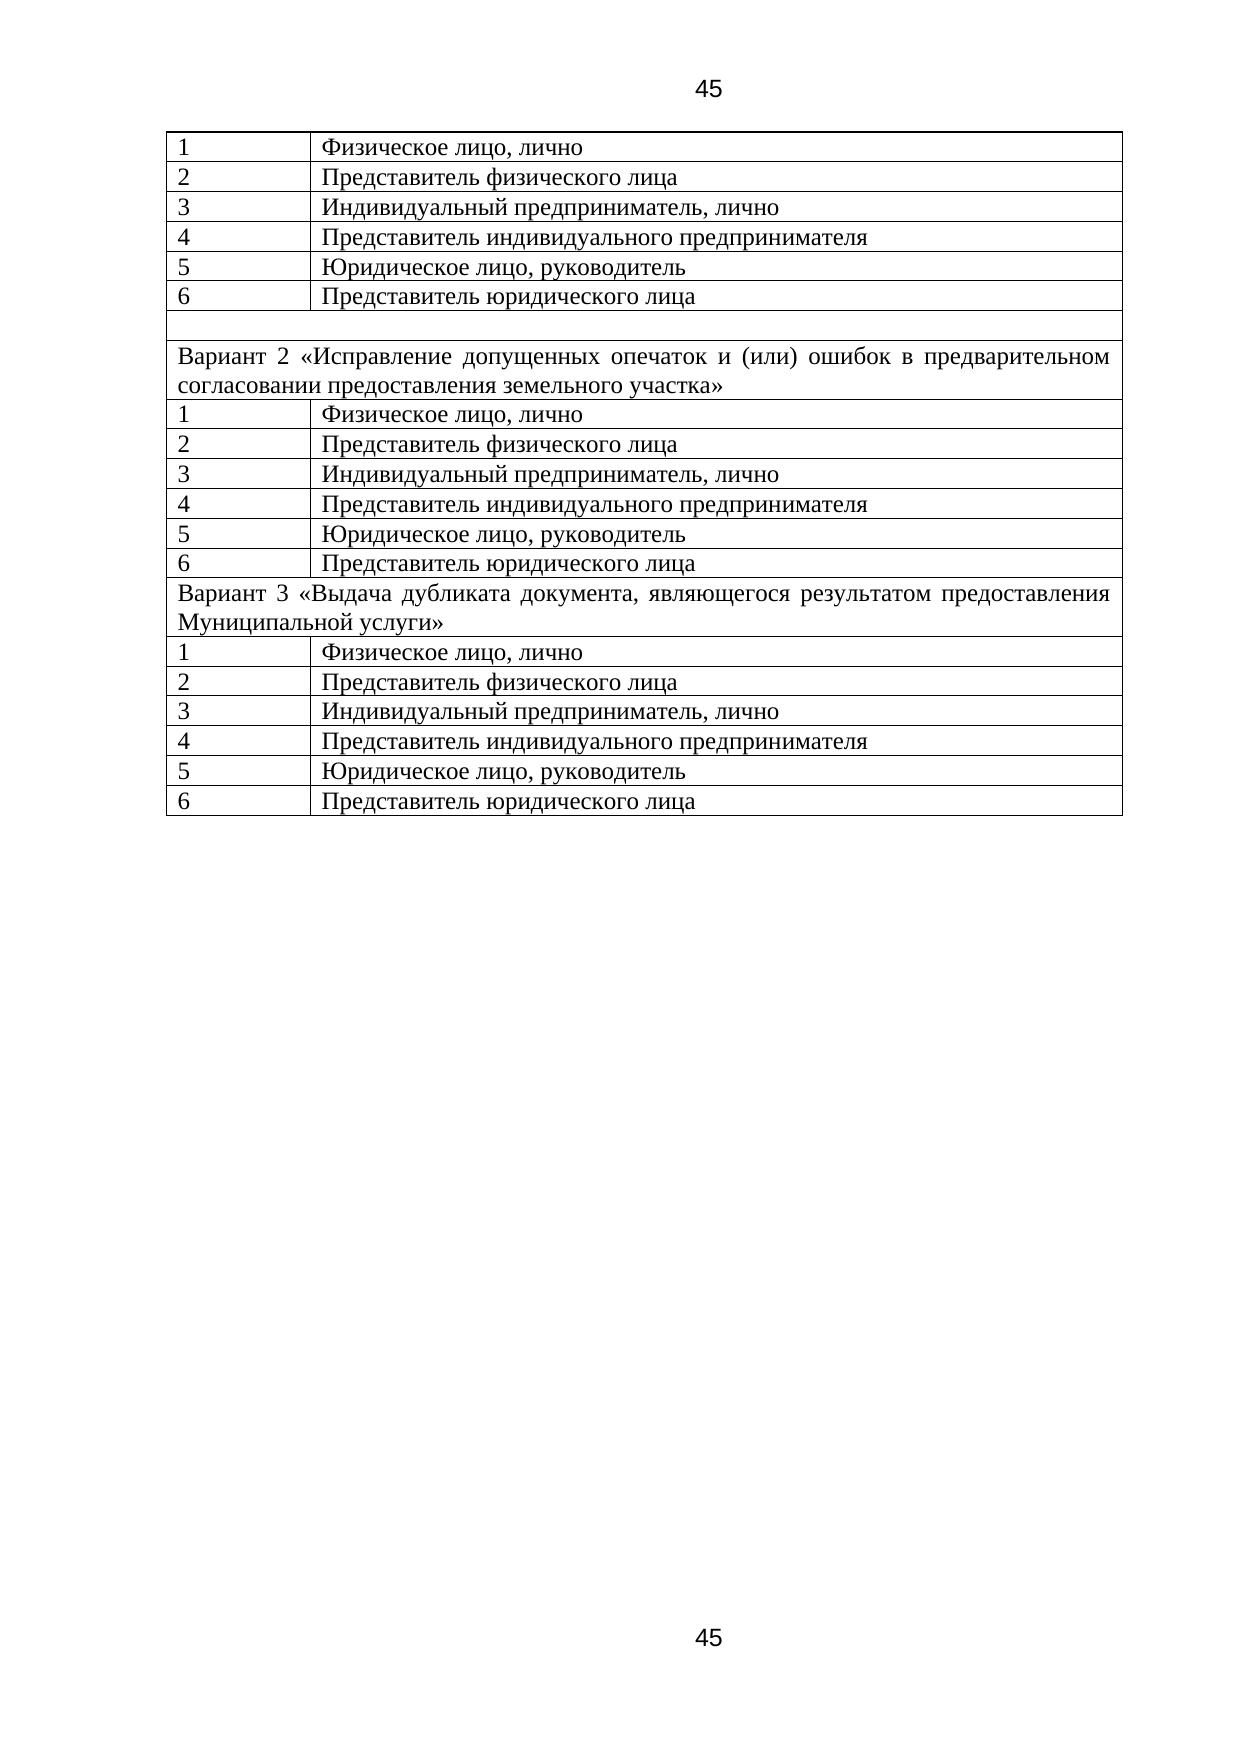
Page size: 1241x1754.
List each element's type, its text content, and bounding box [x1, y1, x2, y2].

table_cell 1 [167, 400, 310, 428]
table_cell 4 [167, 726, 310, 755]
table_cell 3 [167, 192, 310, 221]
table_cell Физическое лицо, лично [311, 133, 1122, 161]
table_cell [167, 311, 1122, 340]
table_cell 2 [167, 162, 310, 191]
table_cell Представитель юридического лица [311, 281, 1122, 310]
table_cell 6 [167, 786, 310, 814]
table_cell Вариант 2 «Исправление допущенных опечаток и (или) ошибок в предварительном согласовании предоставления земельного участка» [167, 341, 1122, 398]
table_cell Представитель физического лица [311, 429, 1122, 458]
table_cell Представитель индивидуального предпринимателя [311, 222, 1122, 251]
table_cell 2 [167, 429, 310, 458]
table_cell 6 [167, 281, 310, 310]
table_cell 4 [167, 222, 310, 251]
table_cell Представитель индивидуального предпринимателя [311, 489, 1122, 518]
table_cell Представитель юридического лица [311, 786, 1122, 814]
table_cell Юридическое лицо, руководитель [311, 519, 1122, 547]
table_cell Вариант 3 «Выдача дубликата документа, являющегося результатом предоставления Муниципальной услуги» [167, 578, 1122, 636]
table_cell Юридическое лицо, руководитель [311, 252, 1122, 280]
table_cell 2 [167, 667, 310, 695]
table_cell 1 [167, 637, 310, 666]
table_cell Индивидуальный предприниматель, лично [311, 192, 1122, 221]
table_cell 3 [167, 696, 310, 725]
table_cell Представитель физического лица [311, 162, 1122, 191]
table_cell Индивидуальный предприниматель, лично [311, 696, 1122, 725]
table_cell 5 [167, 252, 310, 280]
table_cell Юридическое лицо, руководитель [311, 756, 1122, 785]
table_cell Представитель юридического лица [311, 549, 1122, 577]
table_cell Физическое лицо, лично [311, 637, 1122, 666]
table_cell 5 [167, 519, 310, 547]
table_cell Представитель индивидуального предпринимателя [311, 726, 1122, 755]
table_cell 4 [167, 489, 310, 518]
table_cell 3 [167, 459, 310, 488]
table_cell Представитель физического лица [311, 667, 1122, 695]
table_cell Физическое лицо, лично [311, 400, 1122, 428]
table_cell 5 [167, 756, 310, 785]
table_cell 6 [167, 549, 310, 577]
table_cell 1 [167, 133, 310, 161]
table_cell Индивидуальный предприниматель, лично [311, 459, 1122, 488]
